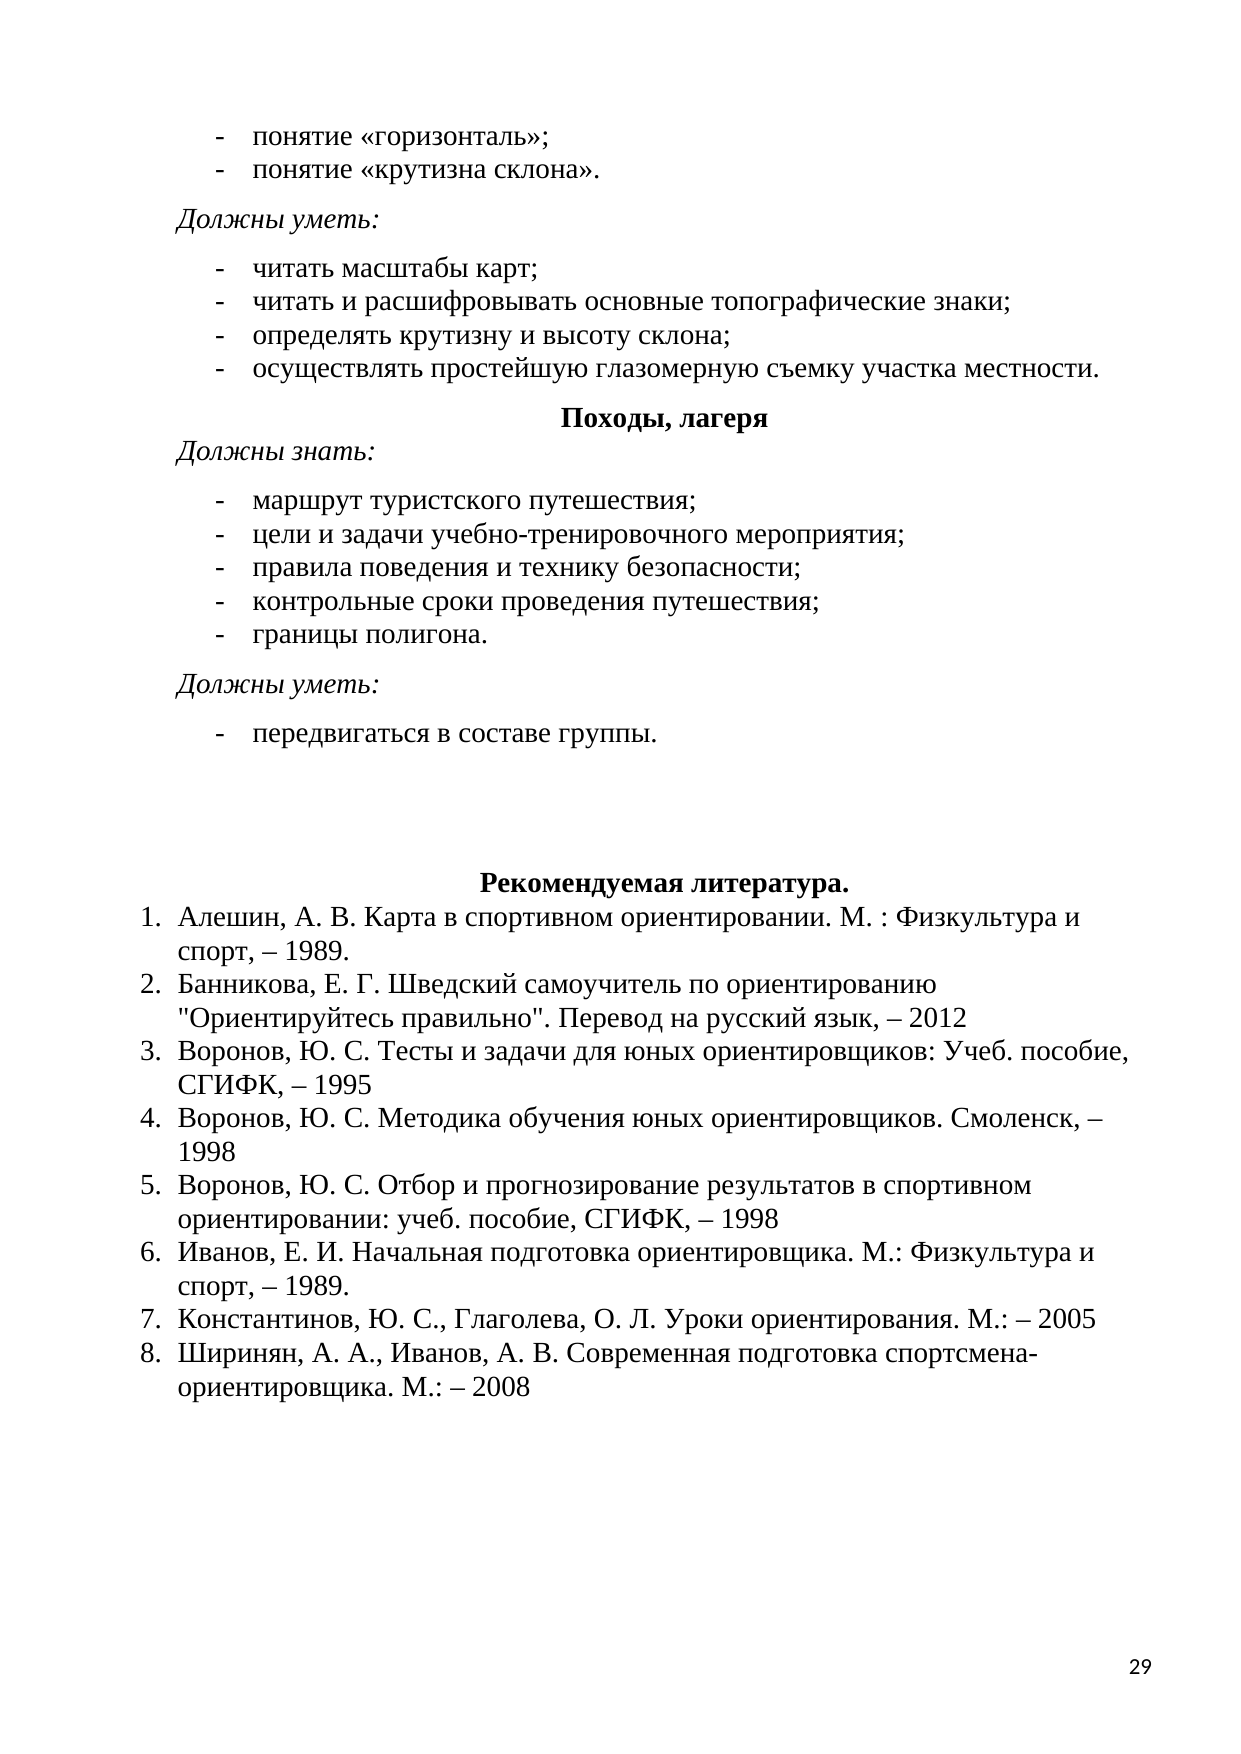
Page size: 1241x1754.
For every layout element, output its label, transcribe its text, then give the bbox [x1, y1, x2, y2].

list Константинов, Ю. С., Глаголева, О. Л. Уроки ориентирования. М.: – 2005 [140, 1302, 1152, 1335]
list понятие «крутизна склона». [215, 152, 1152, 185]
text Должны уметь: [177, 201, 1152, 234]
list передвигаться в составе группы. [215, 715, 1152, 748]
list понятие «горизонталь»; [215, 118, 1152, 152]
list Воронов, Ю. С. Методика обучения юных ориентировщиков. Смоленск, – 1998 [140, 1100, 1152, 1167]
text Должны знать: [177, 433, 1152, 467]
list определять крутизну и высоту склона; [215, 317, 1152, 351]
list Иванов, Е. И. Начальная подготовка ориентировщика. М.: Физкультура и спорт, – 1989. [140, 1234, 1152, 1302]
list Воронов, Ю. С. Отбор и прогнозирование результатов в спортивном ориентировании: учеб. пособие, СГИФК, – 1998 [140, 1167, 1152, 1234]
list правила поведения и технику безопасности; [215, 549, 1152, 583]
list цели и задачи учебно-тренировочного мероприятия; [215, 516, 1152, 549]
text Походы, лагеря [177, 400, 1152, 433]
list читать масштабы карт; [215, 250, 1152, 283]
text Рекомендуемая литература. [177, 866, 1152, 899]
list читать и расшифровывать основные топографические знаки; [215, 283, 1152, 317]
list Воронов, Ю. С. Тесты и задачи для юных ориентировщиков: Учеб. пособие, СГИФК, – 1995 [140, 1033, 1152, 1100]
list маршрут туристского путешествия; [215, 482, 1152, 516]
list контрольные сроки проведения путешествия; [215, 583, 1152, 617]
list Алешин, А. В. Карта в спортивном ориентировании. М. : Физкультура и спорт, – 1989. [140, 899, 1152, 966]
list Банникова, Е. Г. Шведский самоучитель по ориентированию "Ориентируйтесь правильно". Перевод на русский язык, – 2012 [140, 966, 1152, 1033]
list Ширинян, А. А., Иванов, А. В. Современная подготовка спортсмена-ориентировщика. М.: – 2008 [140, 1335, 1152, 1402]
list осуществлять простейшую глазомерную съемку участка местности. [215, 351, 1152, 384]
text Должны уметь: [177, 666, 1152, 699]
list границы полигона. [215, 617, 1152, 650]
